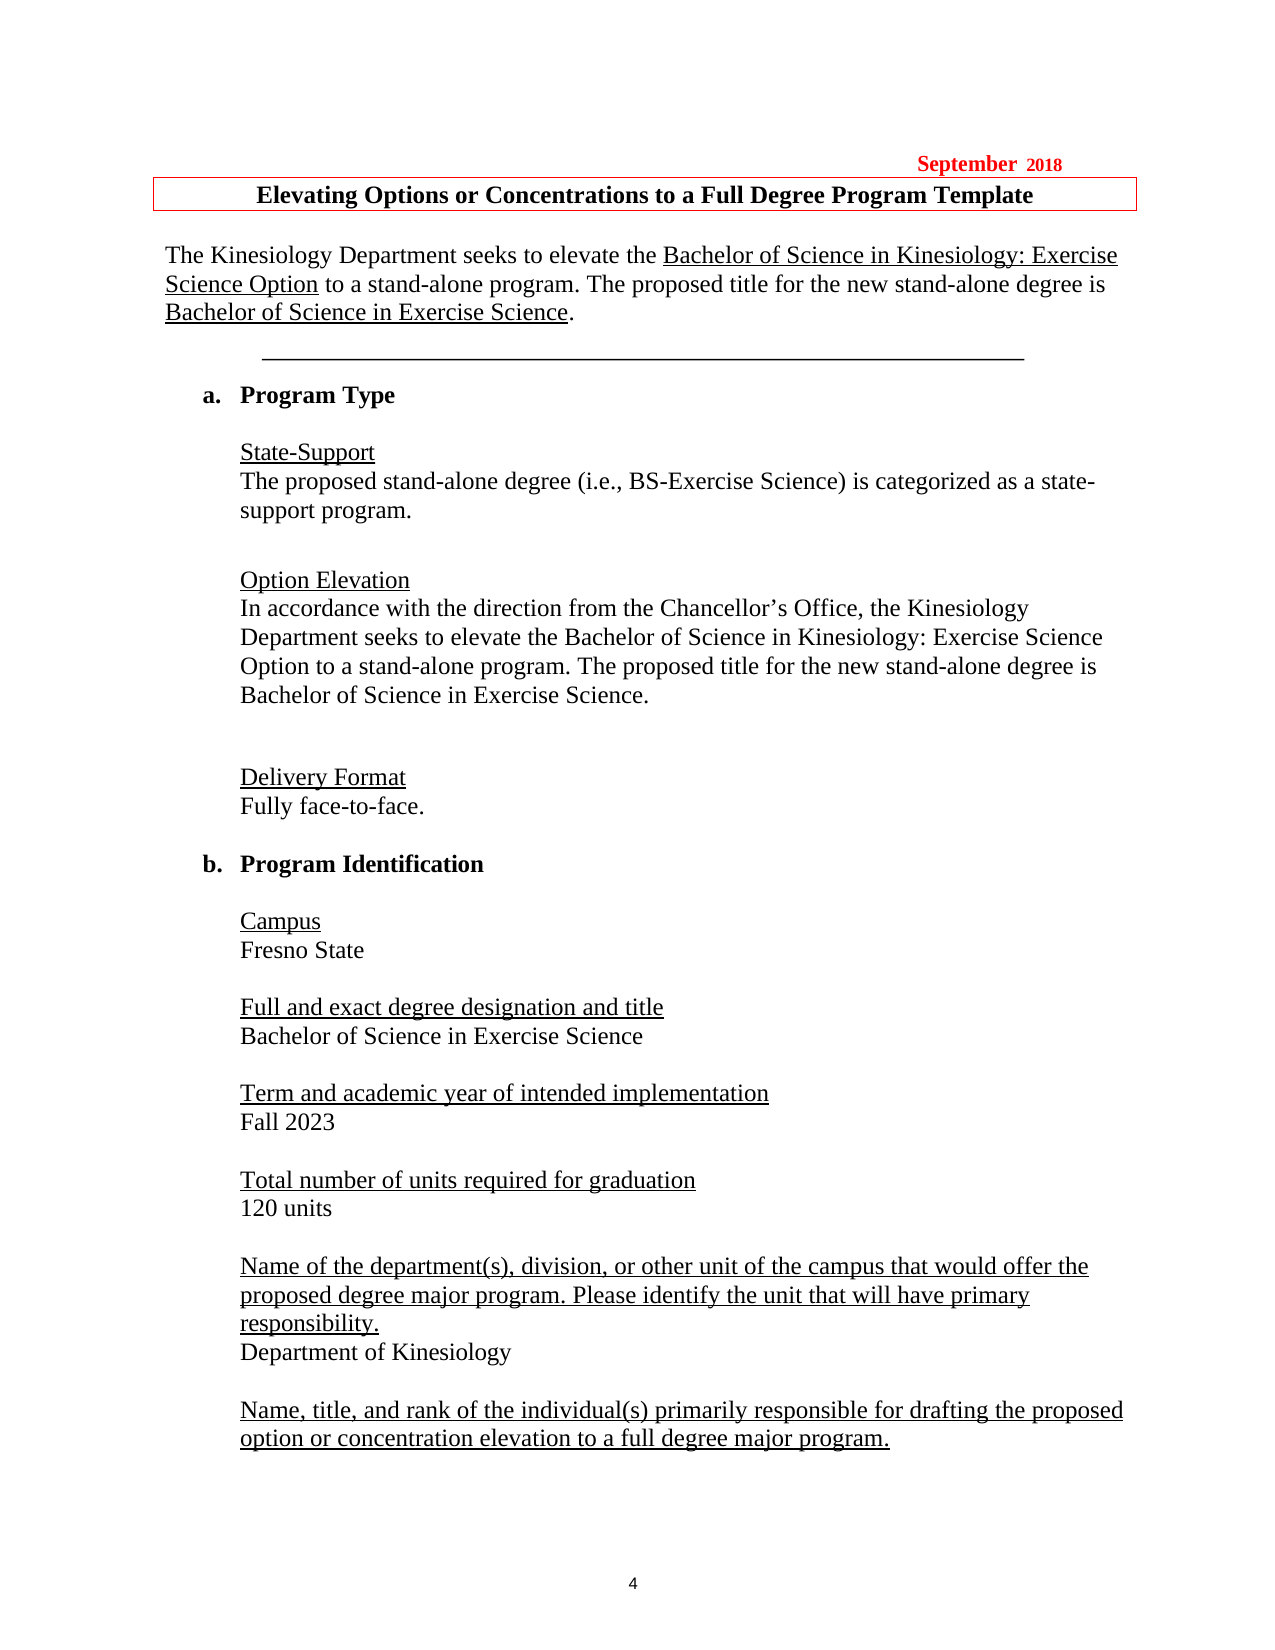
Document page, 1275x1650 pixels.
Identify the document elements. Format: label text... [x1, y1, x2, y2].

text Name of the department(s), division, or other unit of the campus that would offer the proposed degree major program. Please identify the unit that will have primary responsibility. [240, 1251, 1125, 1337]
text The Kinesiology Department seeks to elevate the Bachelor of Science in Kinesiology: Exercise Science Option to a stand-alone program. The proposed title for the new stand-alone degree is Bachelor of Science in Exercise Science. [165, 240, 1125, 326]
text Option Elevation [240, 565, 1212, 593]
text Department of Kinesiology [240, 1337, 1212, 1366]
text Campus Fresno State [240, 906, 365, 963]
text Full and exact degree designation and title Bachelor of Science in Exercise Science [240, 992, 727, 1050]
text The proposed stand-alone degree (i.e., BS-Exercise Science) is categorized as a state- support program. [240, 466, 1125, 523]
text Name, title, and rank of the individual(s) primarily responsible for drafting the proposed option or concentration elevation to a full degree major program. [240, 1395, 1125, 1452]
text Total number of units required for graduation 120 units [240, 1165, 727, 1222]
subtitle Program Identification [202, 849, 1212, 877]
text In accordance with the direction from the Chancellor’s Office, the Kinesiology Department seeks to elevate the Bachelor of Science in Kinesiology: Exercise Science Option to a stand-alone program. The proposed title for the new stand-alone degree is Bachelor of Science in Exercise Science. [240, 593, 1125, 708]
subtitle Program Type [202, 380, 1212, 409]
text Delivery Format Fully face-to-face. [240, 762, 425, 820]
text Term and academic year of intended implementation Fall 2023 [240, 1078, 802, 1136]
text September 2018 [50, 150, 1062, 176]
text State-Support [240, 437, 1212, 466]
